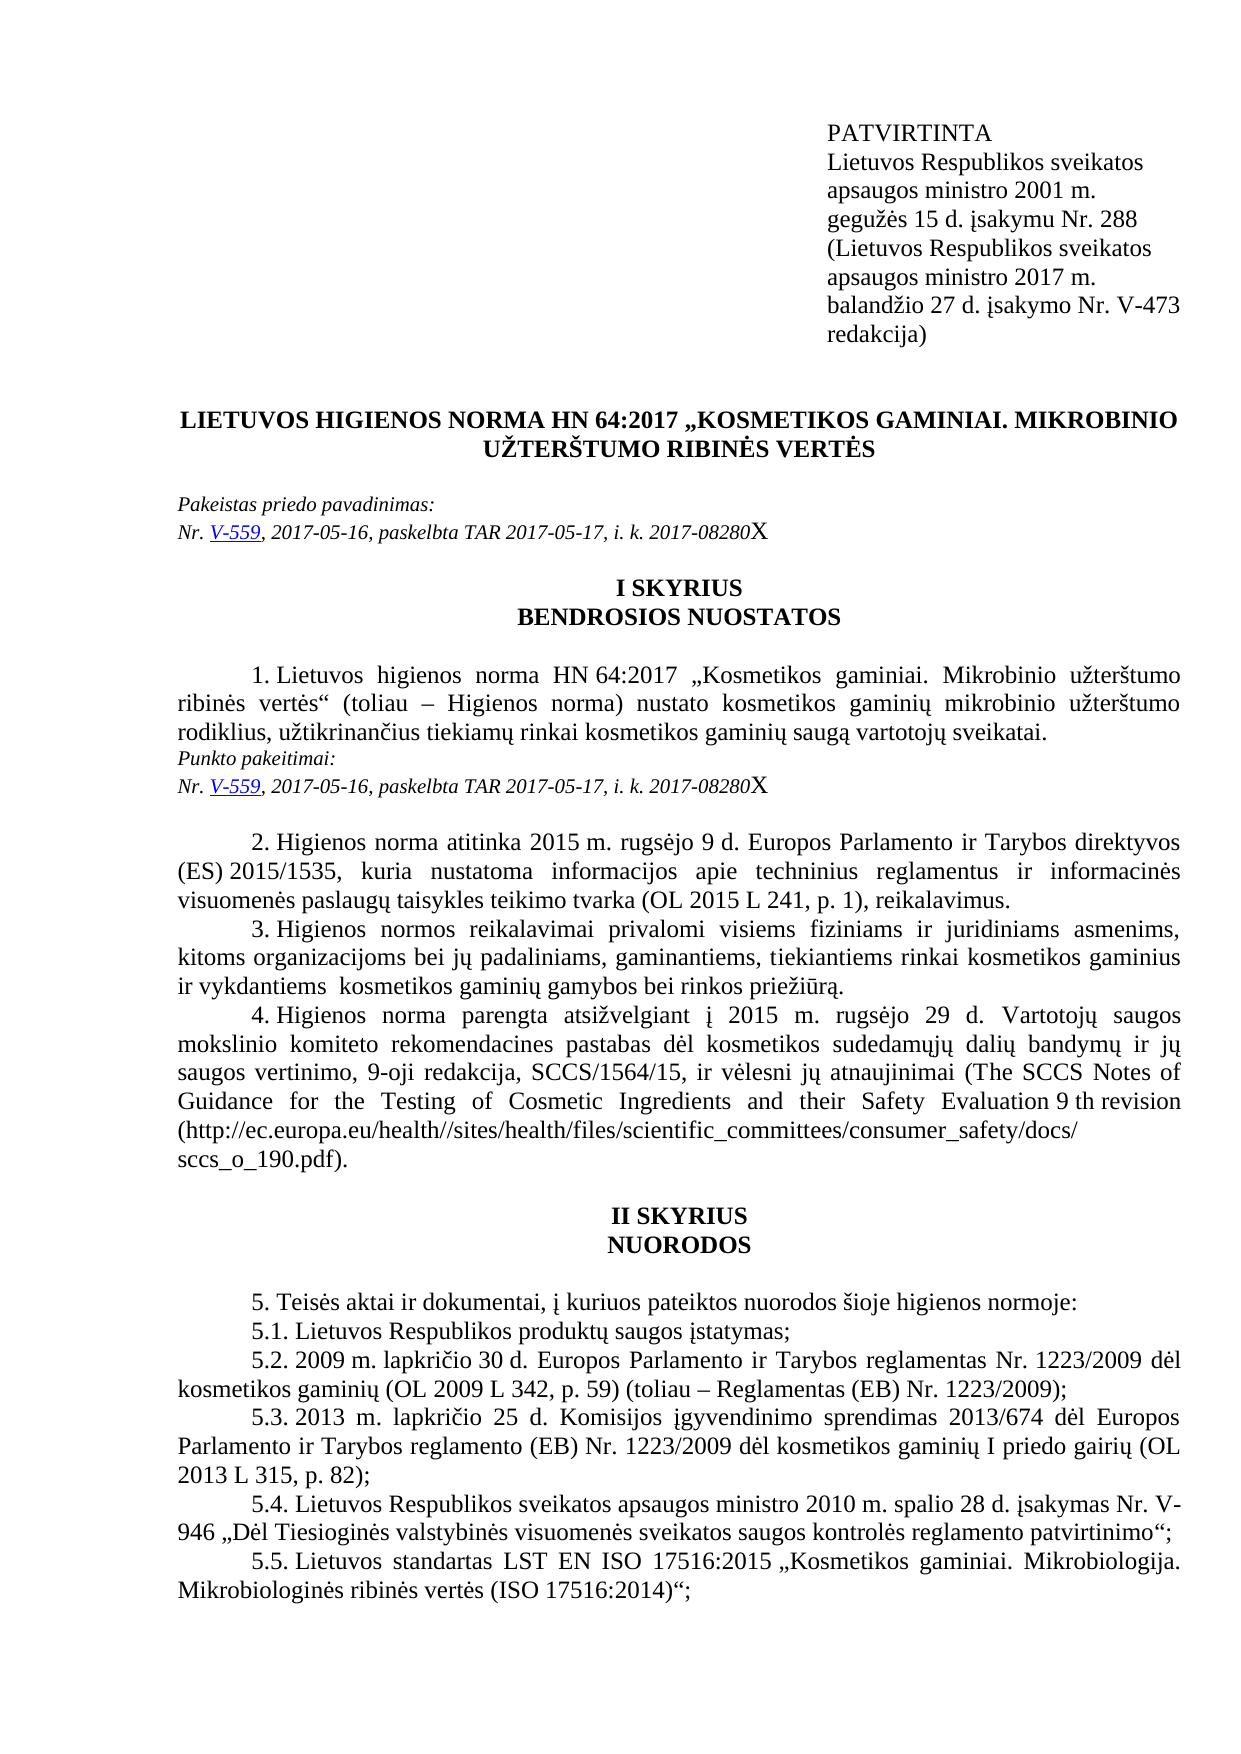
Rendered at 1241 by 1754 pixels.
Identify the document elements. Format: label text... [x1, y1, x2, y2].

text I skyrius [177, 573, 1181, 602]
text 5.3. 2013 m. lapkričio 25 d. Komisijos įgyvendinimo sprendimas 2013/674 dėl Europos Parlamento ir Tarybos reglamento (EB) Nr. 1223/2009 dėl kosmetikos gaminių I priedo gairių (OL 315, p. 82); [177, 1402, 1181, 1489]
text 5. Teisės aktai ir dokumentai, į kuriuos pateiktos nuorodos šioje higienos normoje: [177, 1287, 1181, 1316]
text (Lietuvos Respublikos sveikatos apsaugos ministro 2017 m. balandžio 27 d. įsakymo Nr. V-473 [827, 233, 1181, 319]
text 3. Higienos normos reikalavimai privalomi visiems fiziniams ir juridiniams asmenims, kitoms organizacijoms bei jų padaliniams, gaminantiems, tiekiantiems rinkai kosmetikos gaminius ir vykdantiems kosmetikos gaminių gamybos bei rinkos priežiūrą. [177, 914, 1181, 1000]
text LIETUVOS HIGIENOS NORMA HN 64:2017 „KOSMETIKOS GAMINIAI. MIKROBINIO UŽTERŠTUMO RIBINĖS VERTĖS [177, 406, 1181, 463]
text nuorodos [177, 1230, 1181, 1259]
text PATVIRTINTA [827, 118, 1181, 147]
text 5.5. Lietuvos standartas LST EN ISO 17516:2015 „Kosmetikos gaminiai. Mikrobiologija. Mikrobiologinės ribinės vertės (ISO 17516:2014)“; [177, 1546, 1181, 1604]
text 2. Higienos norma atitinka 2015 m. rugsėjo 9 d. Europos Parlamento ir Tarybos direktyvos (ES) 2015/1535, kuria nustatoma informacijos apie techninius reglamentus ir informacinės visuomenės paslaugų taisykles teikimo tvarka (OL 2015 L 241, p. 1), reikalavimus. [177, 827, 1181, 914]
text bendrosios nuostatos [177, 602, 1181, 631]
text 5.2. 2009 m. lapkričio 30 d. Europos Parlamento ir Tarybos reglamentas Nr. 1223/2009 dėl kosmetikos gaminių (OL 342, p. 59) (toliau – Reglamentas (EB) Nr. 1223/2009); [177, 1345, 1181, 1402]
text 4. Higienos norma parengta atsižvelgiant į 2015 m. rugsėjo 29 d. Vartotojų saugos mokslinio komiteto rekomendacines pastabas dėl kosmetikos sudedamųjų dalių bandymų ir jų saugos vertinimo, 9-oji redakcija, SCCS/1564/15, ir vėlesni jų atnaujinimai (The SCCS Notes of Guidance for the Testing of Cosmetic Ingredients and their Safety Evaluation 9 th revision (http://ec.europa.eu/health//sites/health/files/scientific_committees/consumer_safety/docs/sccs_o_190.pdf). [177, 1000, 1181, 1172]
text Lietuvos Respublikos sveikatos apsaugos ministro 2001 m. gegužės 15 d. įsakymu Nr. 288 [827, 147, 1181, 233]
text II SKYRIUS [177, 1201, 1181, 1230]
text 1. Lietuvos higienos norma HN 64:2017 „Kosmetikos gaminiai. Mikrobinio užterštumo ribinės vertės“ (toliau – Higienos norma) nustato kosmetikos gaminių mikrobinio užterštumo rodiklius, užtikrinančius tiekiamų rinkai kosmetikos gaminių saugą vartotojų sveikatai. [177, 660, 1181, 746]
text redakcija) [827, 319, 1181, 348]
text 5.1. Lietuvos Respublikos produktų saugos įstatymas; [177, 1316, 1181, 1345]
text 5.4. Lietuvos Respublikos sveikatos apsaugos ministro 2010 m. spalio 28 d. įsakymas Nr. V-946 „Dėl Tiesioginės valstybinės visuomenės sveikatos saugos kontrolės reglamento patvirtinimo“; [177, 1489, 1181, 1546]
